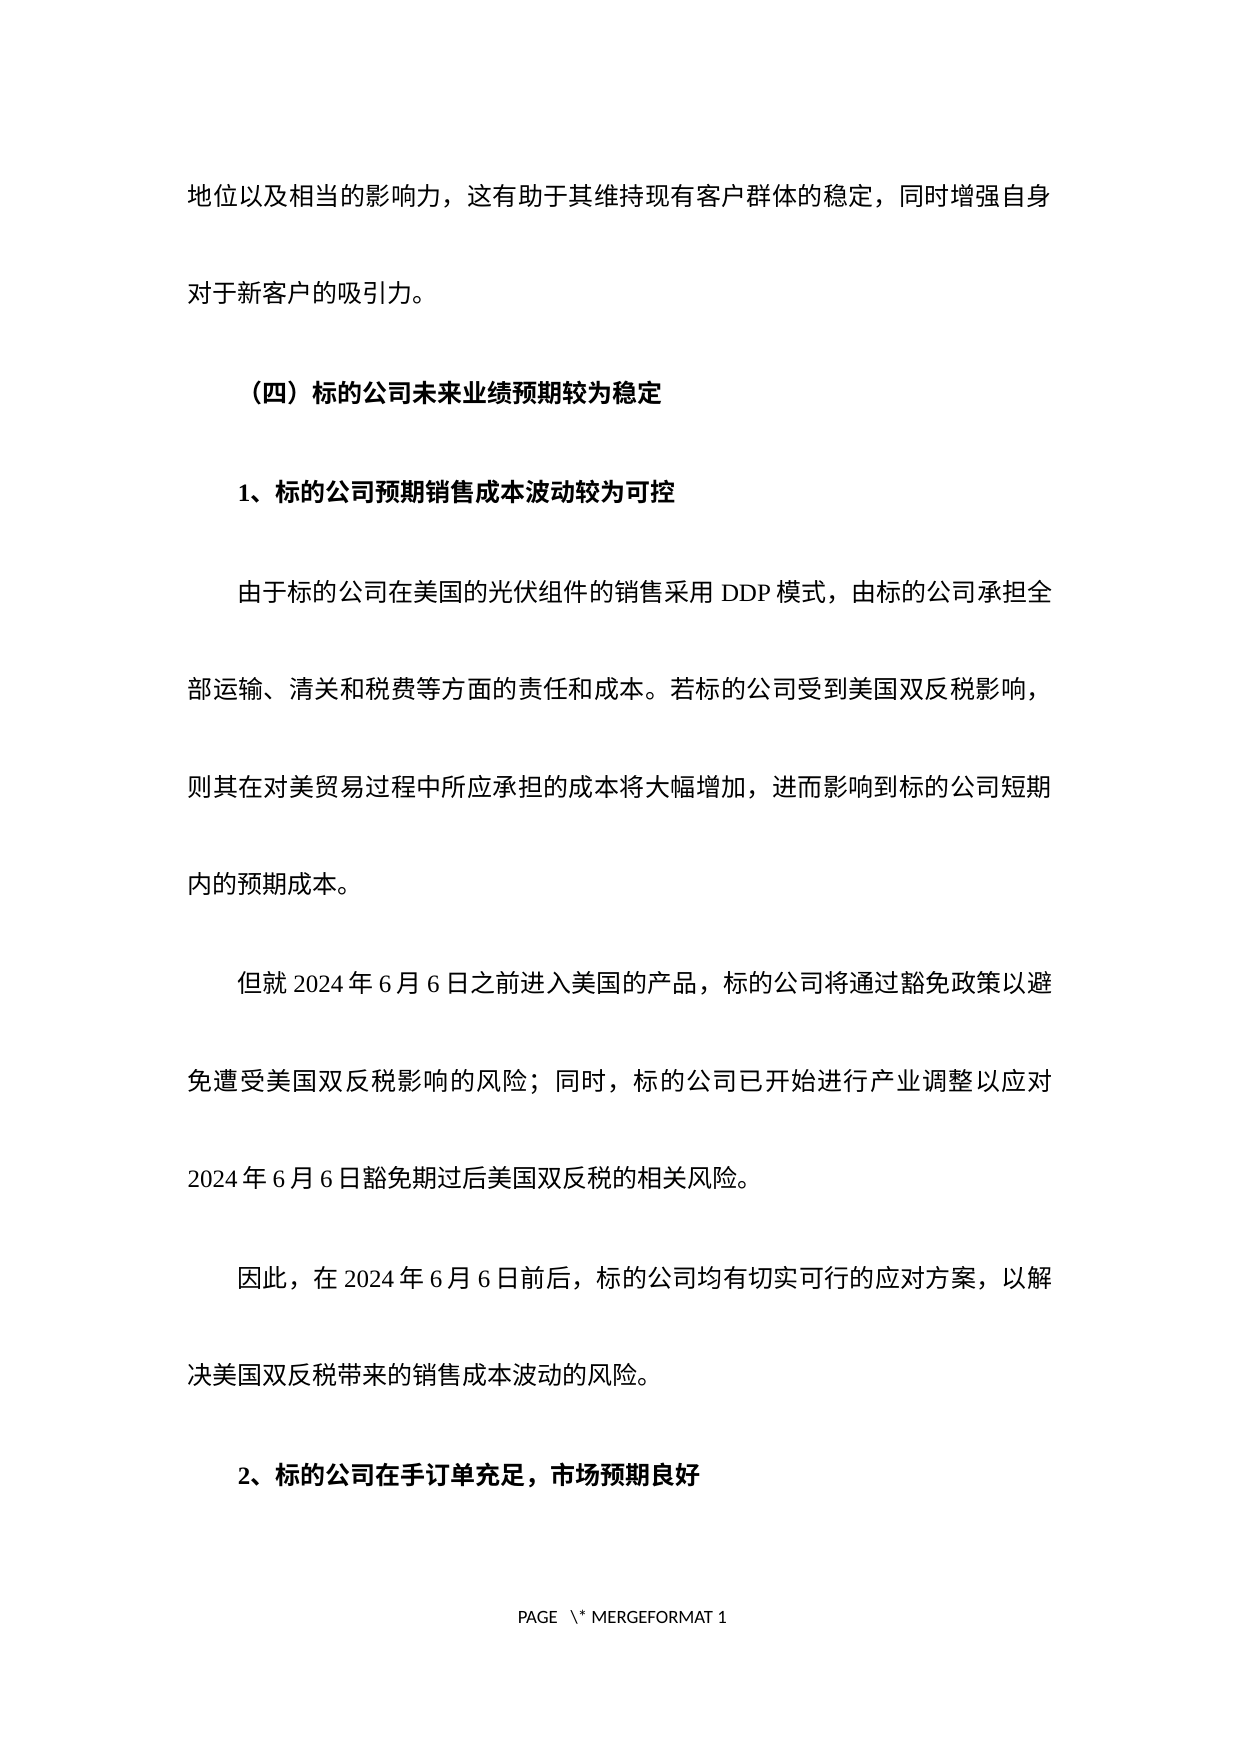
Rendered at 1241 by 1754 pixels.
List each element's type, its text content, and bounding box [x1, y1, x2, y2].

text 2、标的公司在手订单充足，市场预期良好 [187, 1441, 1053, 1506]
text 但就2024年6月6日之前进入美国的产品，标的公司将通过豁免政策以避免遭受美国双反税影响的风险；同时，标的公司已开始进行产业调整以应对2024年6月6日豁免期过后美国双反税的相关风险。 [187, 949, 1053, 1209]
text 由于标的公司在美国的光伏组件的销售采用DDP模式，由标的公司承担全部运输、清关和税费等方面的责任和成本。若标的公司受到美国双反税影响，则其在对美贸易过程中所应承担的成本将大幅增加，进而影响到标的公司短期内的预期成本。 [187, 558, 1053, 915]
text 1、标的公司预期销售成本波动较为可控 [187, 458, 1053, 523]
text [187, 162, 1053, 324]
text （四）标的公司未来业绩预期较为稳定 [187, 359, 1053, 424]
text 因此，在2024年6月6日前后，标的公司均有切实可行的应对方案，以解决美国双反税带来的销售成本波动的风险。 [187, 1244, 1053, 1406]
